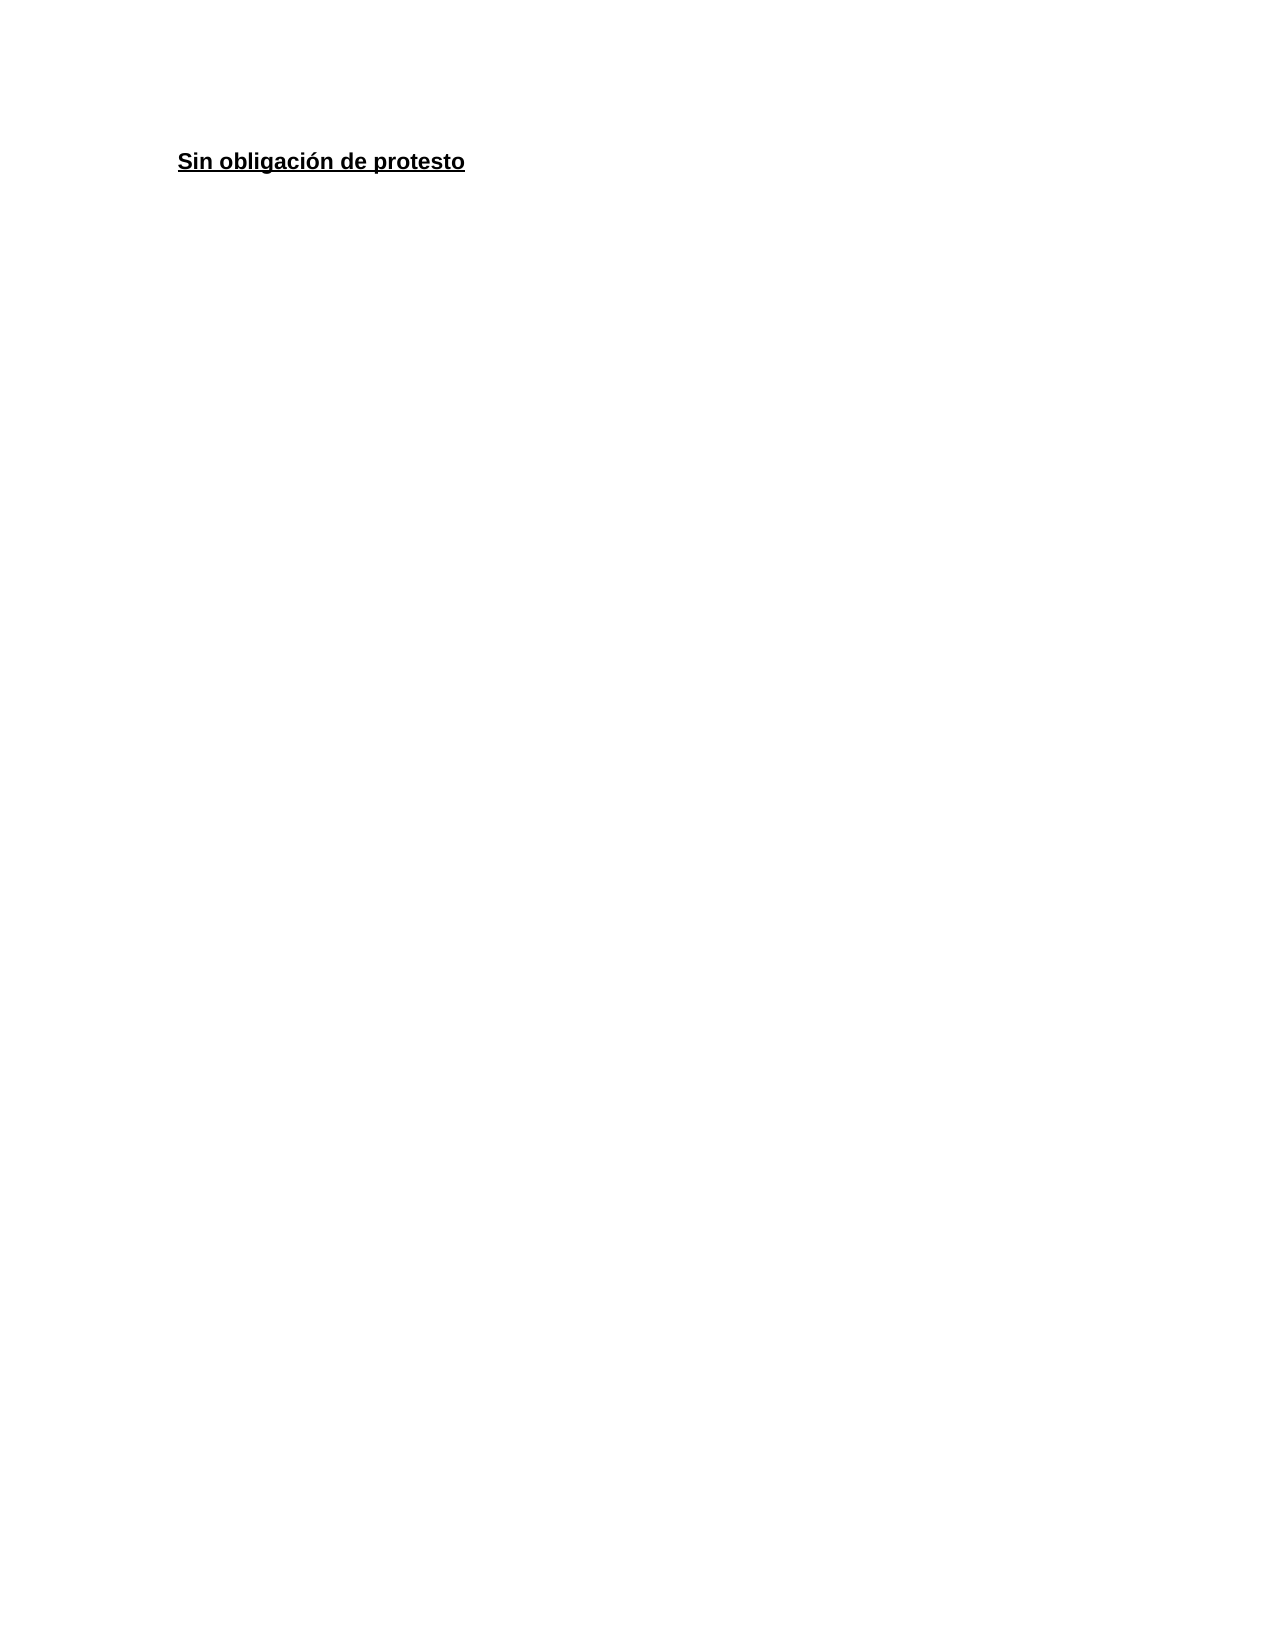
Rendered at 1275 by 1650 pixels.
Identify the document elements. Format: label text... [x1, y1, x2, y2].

text Sin obligación de protesto [177, 148, 1098, 174]
